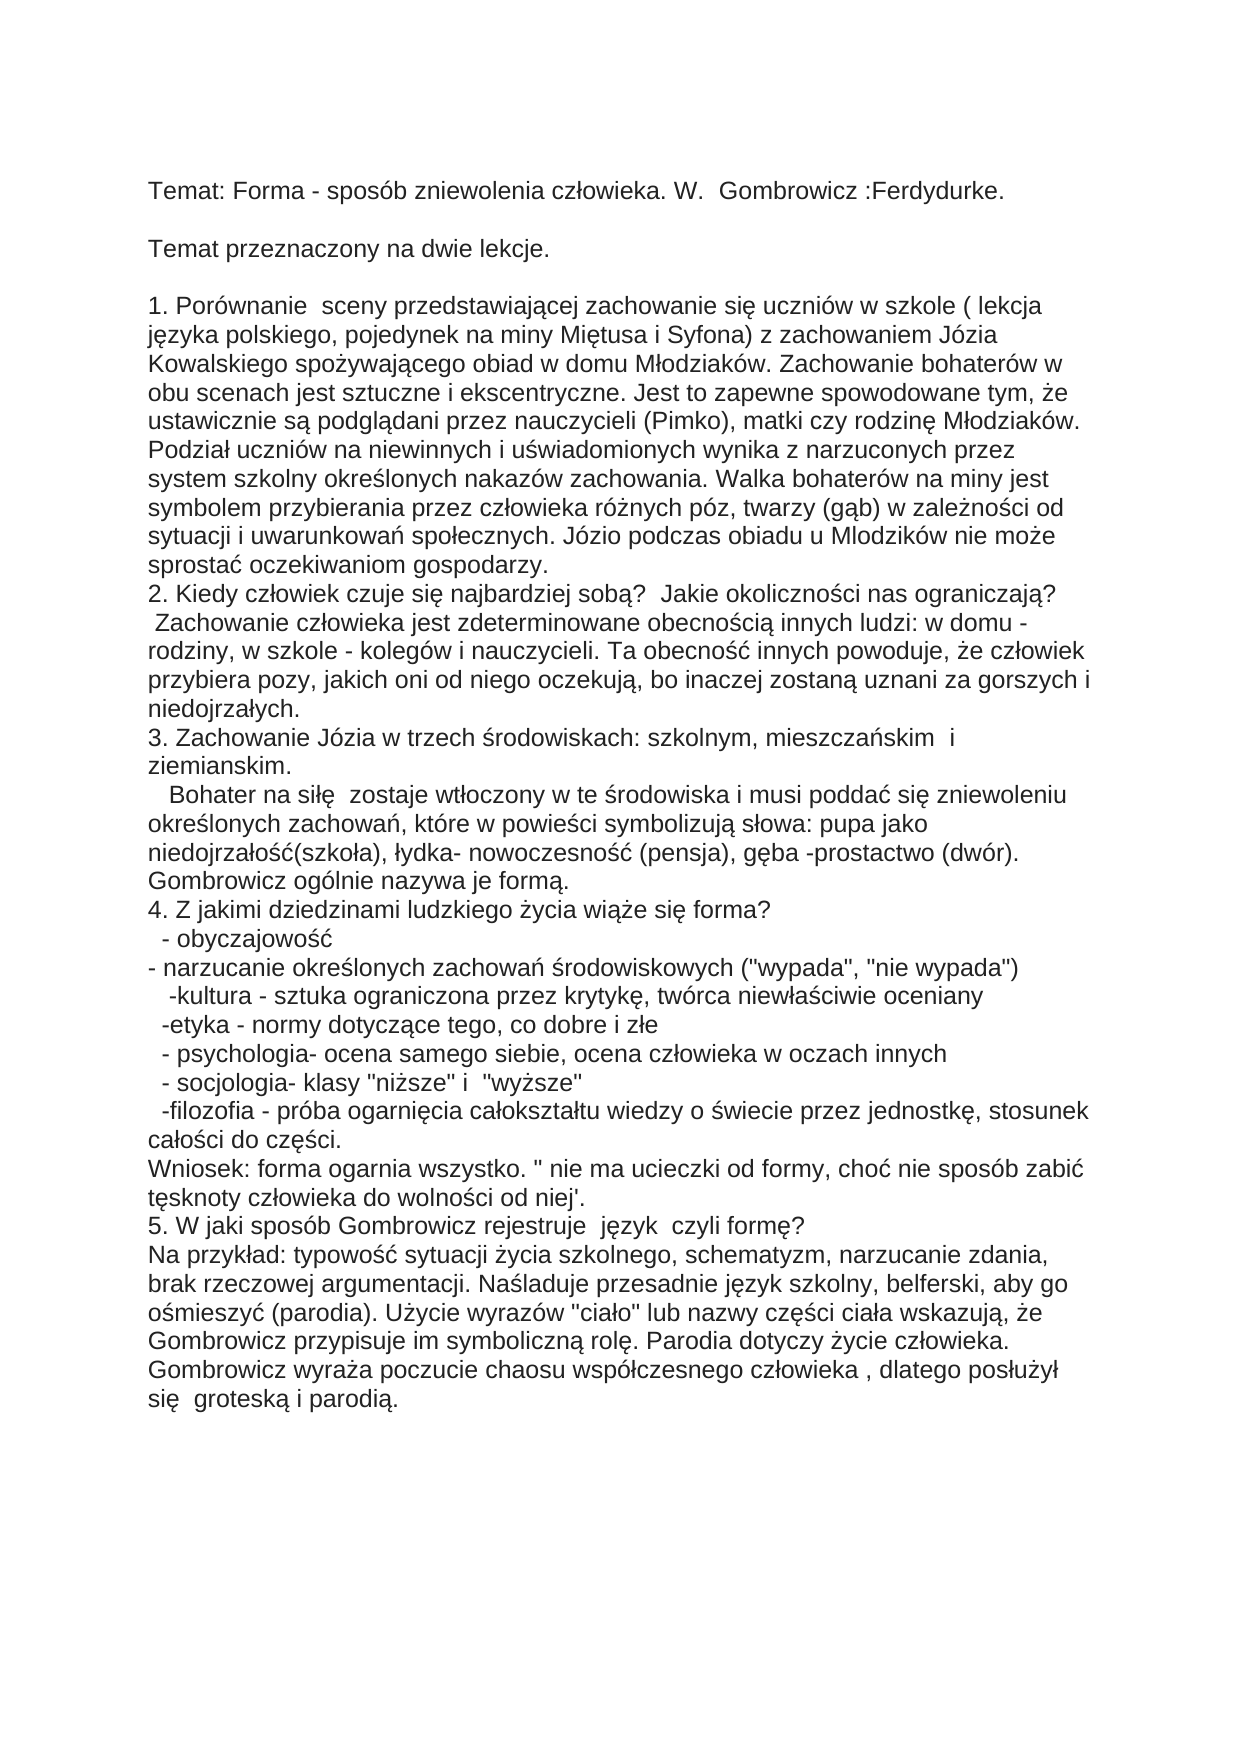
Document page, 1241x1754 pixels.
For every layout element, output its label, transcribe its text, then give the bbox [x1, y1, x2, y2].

text Zachowanie człowieka jest zdeterminowane obecnością innych ludzi: w domu - rodziny, w szkole - kolegów i nauczycieli. Ta obecność innych powoduje, że człowiek przybiera pozy, jakich oni od niego oczekują, bo inaczej zostaną uznani za gorszych i niedojrzałych. [148, 608, 1093, 723]
text -etyka - normy dotyczące tego, co dobre i złe [148, 1010, 1093, 1039]
text 2. Kiedy człowiek czuje się najbardziej sobą? Jakie okoliczności nas ograniczają? [148, 579, 1093, 608]
text Wniosek: forma ogarnia wszystko. " nie ma ucieczki od formy, choć nie sposób zabić tęsknoty człowieka do wolności od niej'. [148, 1154, 1093, 1211]
text Temat: Forma - sposób zniewolenia człowieka. W. Gombrowicz :Ferdydurke. [148, 176, 1093, 205]
text Bohater na siłę zostaje wtłoczony w te środowiska i musi poddać się zniewoleniu określonych zachowań, które w powieści symbolizują słowa: pupa jako niedojrzałość(szkoła), łydka- nowoczesność (pensja), gęba -prostactwo (dwór). Gombrowicz ogólnie nazywa je formą. [148, 780, 1093, 895]
text - obyczajowość [148, 924, 1093, 953]
text 1. Porównanie sceny przedstawiającej zachowanie się uczniów w szkole ( lekcja języka polskiego, pojedynek na miny Miętusa i Syfona) z zachowaniem Józia Kowalskiego spożywającego obiad w domu Młodziaków. Zachowanie bohaterów w obu scenach jest sztuczne i ekscentryczne. Jest to zapewne spowodowane tym, że ustawicznie są podglądani przez nauczycieli (Pimko), matki czy rodzinę Młodziaków. Podział uczniów na niewinnych i uświadomionych wynika z narzuconych przez system szkolny określonych nakazów zachowania. Walka bohaterów na miny jest symbolem przybierania przez człowieka różnych póz, twarzy (gąb) w zależności od sytuacji i uwarunkowań społecznych. Józio podczas obiadu u Mlodzików nie może sprostać oczekiwaniom gospodarzy. [148, 291, 1093, 579]
text - narzucanie określonych zachowań środowiskowych ("wypada", "nie wypada") [148, 953, 1093, 981]
text -kultura - sztuka ograniczona przez krytykę, twórca niewłaściwie oceniany [148, 981, 1093, 1010]
text Na przykład: typowość sytuacji życia szkolnego, schematyzm, narzucanie zdania, brak rzeczowej argumentacji. Naśladuje przesadnie język szkolny, belferski, aby go ośmieszyć (parodia). Użycie wyrazów "ciało" lub nazwy części ciała wskazują, że Gombrowicz przypisuje im symboliczną rolę. Parodia dotyczy życie człowieka. Gombrowicz wyraża poczucie chaosu współczesnego człowieka , dlatego posłużył się groteską i parodią. [148, 1240, 1093, 1413]
text -filozofia - próba ogarnięcia całokształtu wiedzy o świecie przez jednostkę, stosunek całości do części. [148, 1096, 1093, 1154]
text Temat przeznaczony na dwie lekcje. [148, 234, 1093, 263]
text - socjologia- klasy "niższe" i "wyższe" [148, 1068, 1093, 1096]
text 5. W jaki sposób Gombrowicz rejestruje język czyli formę? [148, 1211, 1093, 1240]
text - psychologia- ocena samego siebie, ocena człowieka w oczach innych [148, 1039, 1093, 1068]
text 3. Zachowanie Józia w trzech środowiskach: szkolnym, mieszczańskim i ziemianskim. [148, 723, 1093, 780]
text 4. Z jakimi dziedzinami ludzkiego życia wiąże się forma? [148, 895, 1093, 924]
